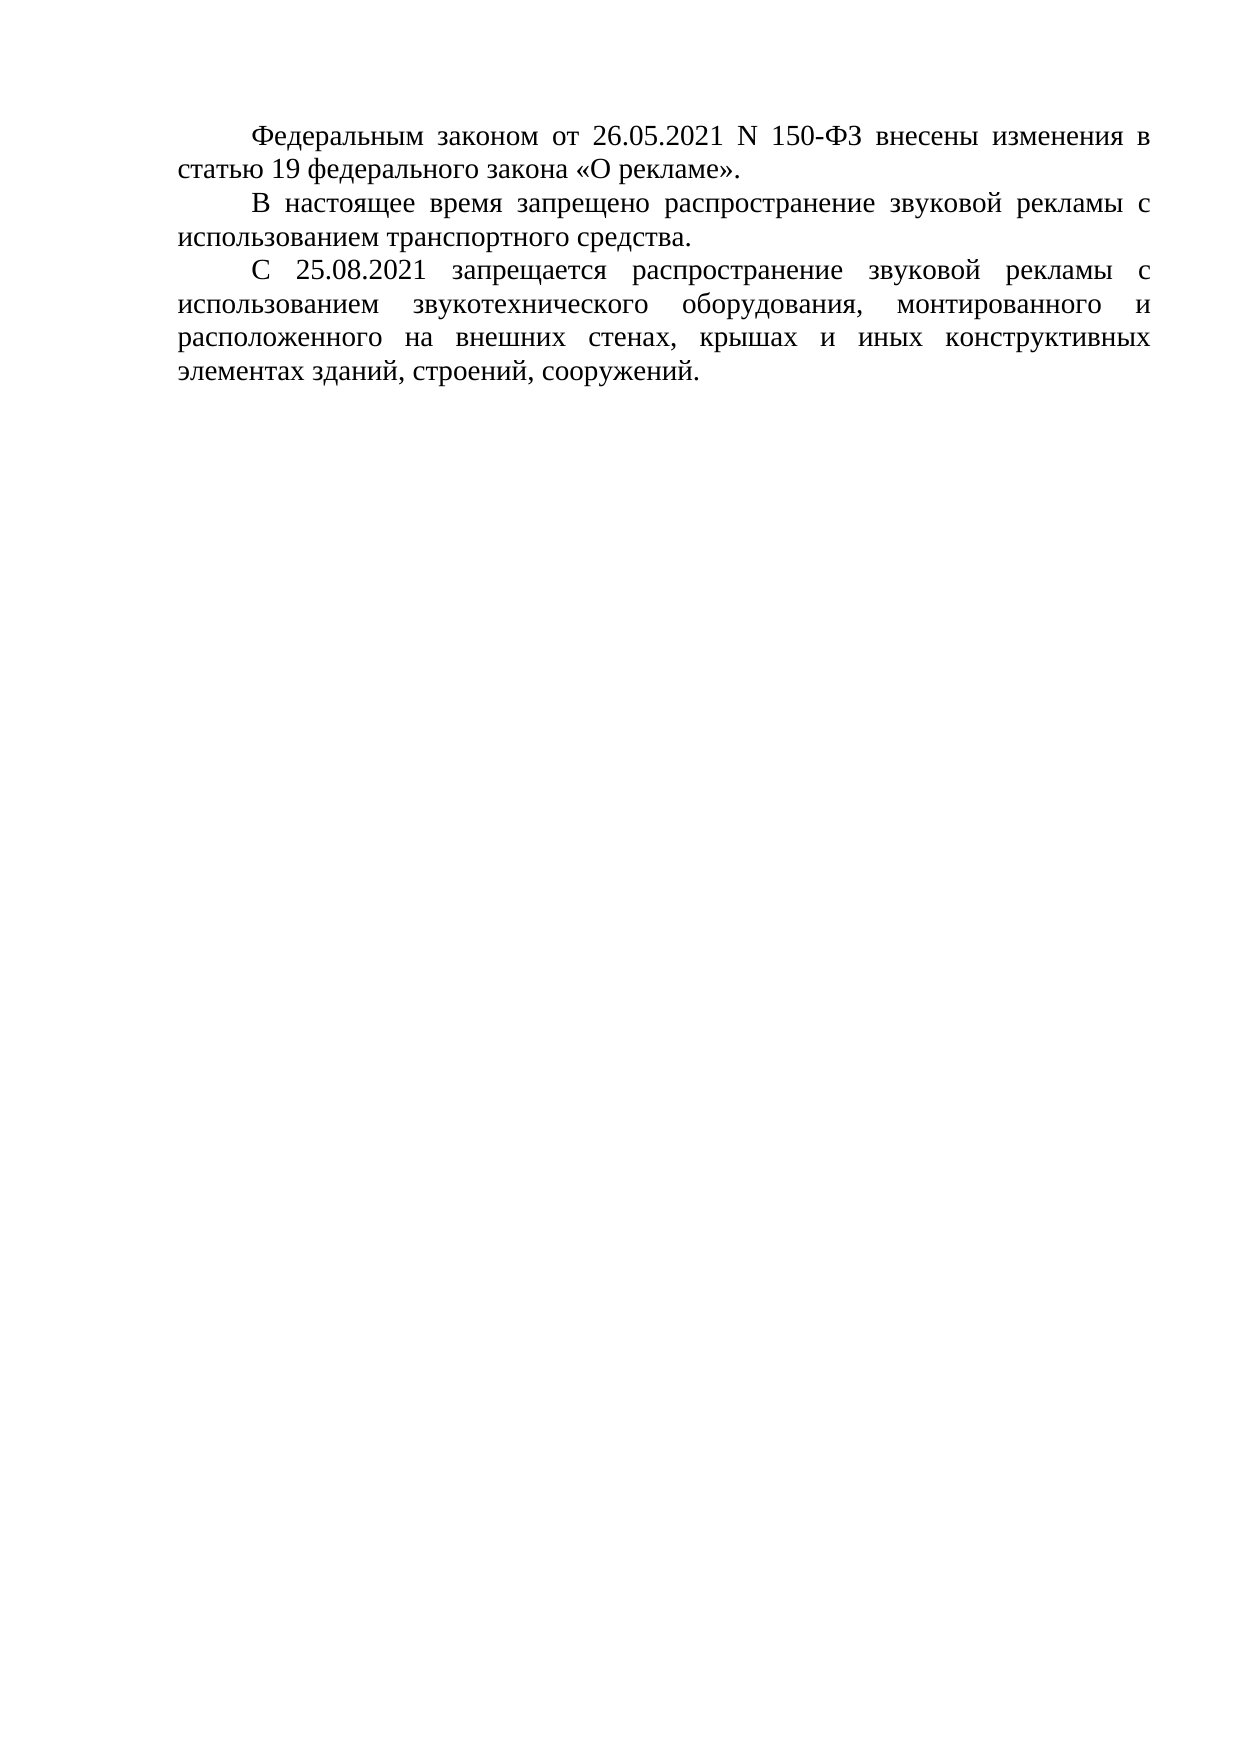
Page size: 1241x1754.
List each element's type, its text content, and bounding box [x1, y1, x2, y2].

text С 25.08.2021 запрещается распространение звуковой рекламы с использованием звукотехнического оборудования, монтированного и расположенного на внешних стенах, крышах и иных конструктивных элементах зданий, строений, сооружений. [177, 252, 1152, 386]
text Федеральным законом от 26.05.2021 N 150-ФЗ внесены изменения в статью 19 федерального закона «О рекламе». [177, 118, 1152, 185]
text В настоящее время запрещено распространение звуковой рекламы с использованием транспортного средства. [177, 185, 1152, 252]
